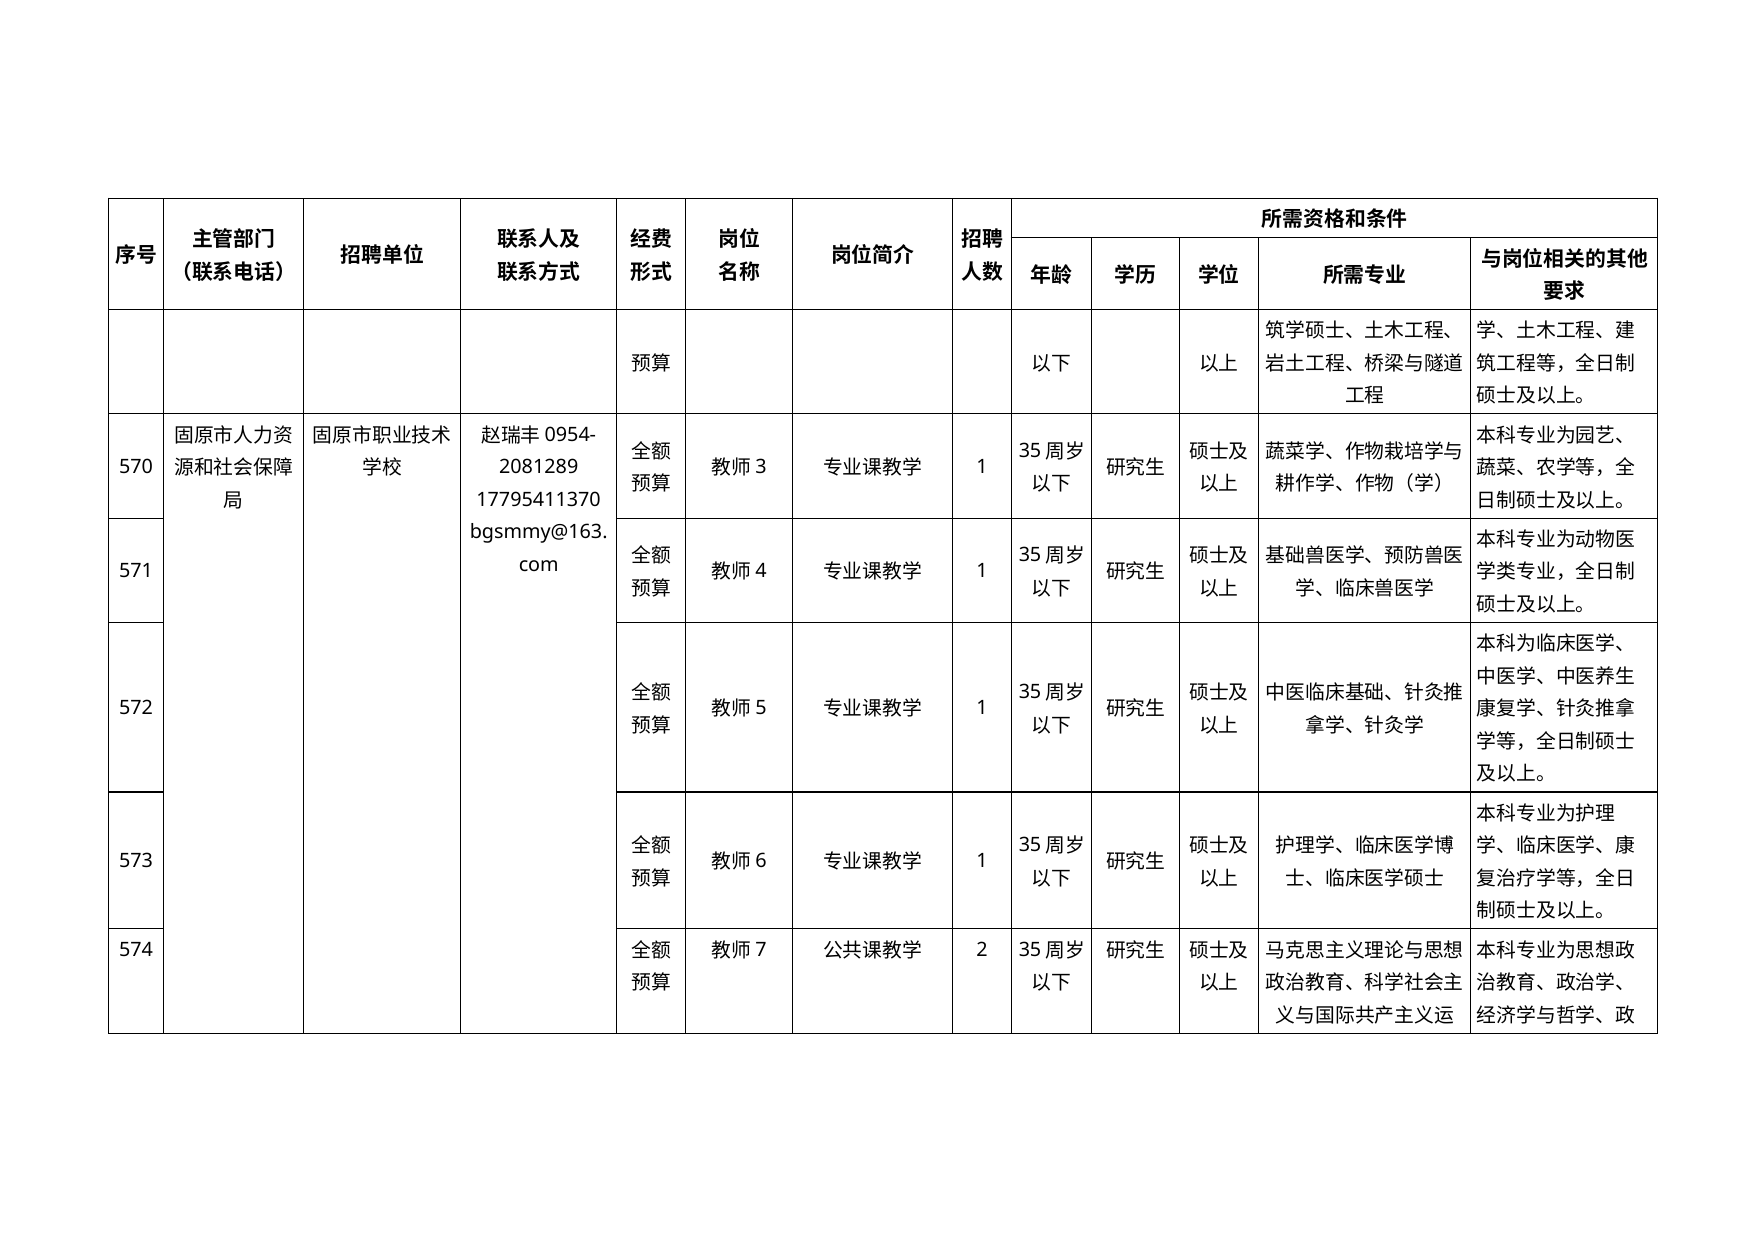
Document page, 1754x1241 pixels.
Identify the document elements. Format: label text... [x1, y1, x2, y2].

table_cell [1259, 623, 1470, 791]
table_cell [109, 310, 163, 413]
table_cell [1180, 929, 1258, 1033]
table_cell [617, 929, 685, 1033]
table_cell 所需专业 [1259, 238, 1470, 309]
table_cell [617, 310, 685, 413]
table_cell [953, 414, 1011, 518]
table_cell 学历 [1092, 238, 1179, 309]
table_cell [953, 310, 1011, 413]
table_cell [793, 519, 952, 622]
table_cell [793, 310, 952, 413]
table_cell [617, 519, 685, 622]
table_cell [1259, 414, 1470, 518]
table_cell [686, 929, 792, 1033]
table_header 招聘单位 [304, 199, 460, 309]
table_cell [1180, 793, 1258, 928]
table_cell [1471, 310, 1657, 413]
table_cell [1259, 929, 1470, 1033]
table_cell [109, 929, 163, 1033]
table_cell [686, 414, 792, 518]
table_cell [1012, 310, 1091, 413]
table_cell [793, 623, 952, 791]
table_header 招聘人数 [953, 199, 1011, 309]
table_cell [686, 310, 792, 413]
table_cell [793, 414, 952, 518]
table_header 序号 [109, 199, 163, 309]
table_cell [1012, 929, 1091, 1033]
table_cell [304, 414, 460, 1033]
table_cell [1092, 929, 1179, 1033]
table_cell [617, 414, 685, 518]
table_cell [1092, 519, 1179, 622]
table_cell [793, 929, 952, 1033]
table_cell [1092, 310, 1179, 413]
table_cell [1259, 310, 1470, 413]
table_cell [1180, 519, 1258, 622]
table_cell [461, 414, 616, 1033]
table_header 岗位 名称 [686, 199, 792, 309]
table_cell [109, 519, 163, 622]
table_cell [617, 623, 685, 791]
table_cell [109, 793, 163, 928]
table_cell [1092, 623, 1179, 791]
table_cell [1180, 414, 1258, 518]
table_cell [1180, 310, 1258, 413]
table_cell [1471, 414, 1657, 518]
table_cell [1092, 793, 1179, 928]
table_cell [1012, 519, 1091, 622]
table_header 主管部门 （联系电话） [164, 199, 303, 309]
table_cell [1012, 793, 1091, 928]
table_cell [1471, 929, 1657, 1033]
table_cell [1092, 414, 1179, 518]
table_header 岗位简介 [793, 199, 952, 309]
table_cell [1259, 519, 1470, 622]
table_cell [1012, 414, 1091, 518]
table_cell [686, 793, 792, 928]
table_header 经费 形式 [617, 199, 685, 309]
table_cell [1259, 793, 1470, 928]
table_header 所需资格和条件 [1012, 199, 1657, 237]
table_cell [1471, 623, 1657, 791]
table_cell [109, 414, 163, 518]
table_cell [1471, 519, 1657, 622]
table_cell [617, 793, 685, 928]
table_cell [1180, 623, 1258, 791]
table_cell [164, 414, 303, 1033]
table_cell 学位 [1180, 238, 1258, 309]
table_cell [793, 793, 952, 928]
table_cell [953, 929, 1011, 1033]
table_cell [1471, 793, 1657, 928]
table_header 联系人及 联系方式 [461, 199, 616, 309]
table_cell 与岗位相关的其他要求 [1471, 238, 1657, 309]
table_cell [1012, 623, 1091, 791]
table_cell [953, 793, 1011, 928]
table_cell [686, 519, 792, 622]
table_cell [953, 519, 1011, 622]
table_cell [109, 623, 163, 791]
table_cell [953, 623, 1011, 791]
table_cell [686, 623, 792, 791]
table_cell 年龄 [1012, 238, 1091, 309]
